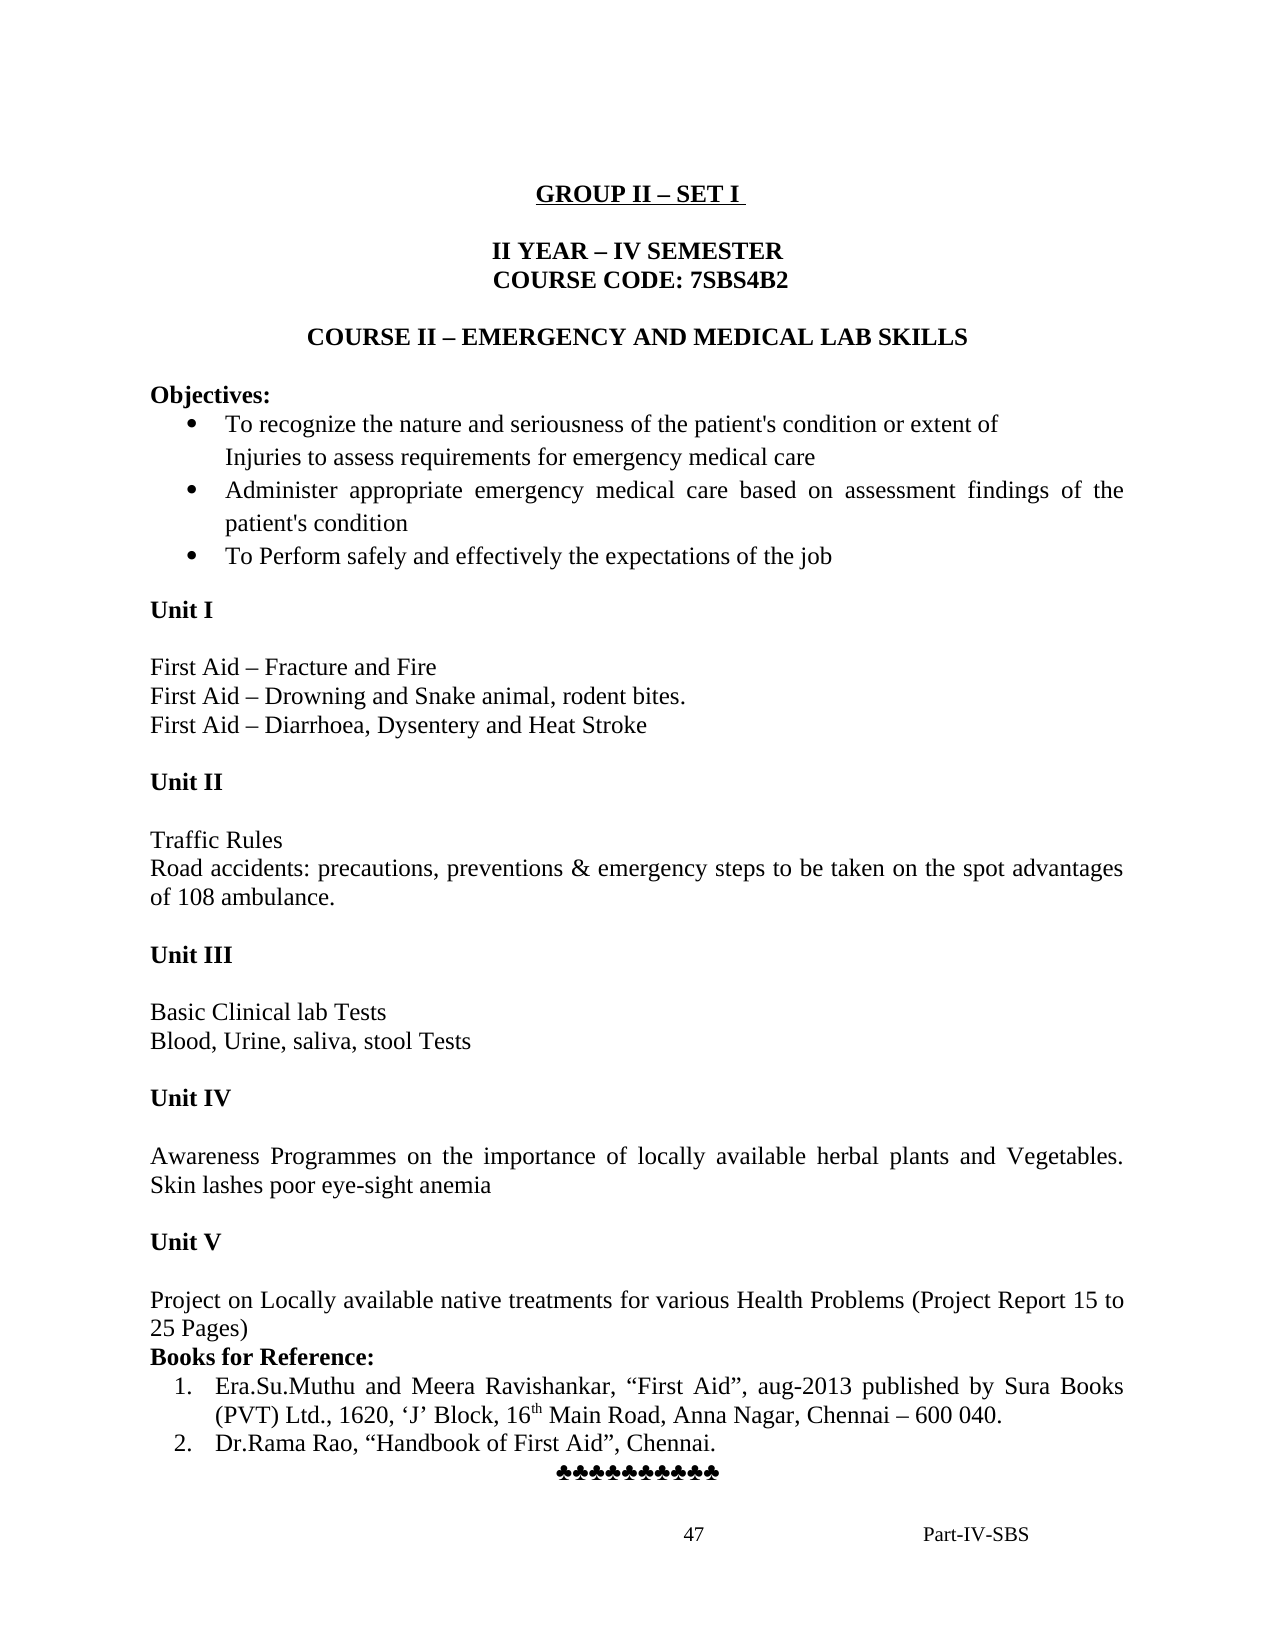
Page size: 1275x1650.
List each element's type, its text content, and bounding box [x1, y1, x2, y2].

text COURSE CODE: 7SBS4B2 [150, 265, 1125, 294]
text Basic Clinical lab Tests [150, 997, 1125, 1026]
text Awareness Programmes on the importance of locally available herbal plants and Vegetables. Skin lashes poor eye-sight anemia [150, 1141, 1125, 1198]
text Unit II [150, 767, 1125, 796]
text Unit IV [150, 1083, 1125, 1112]
text Books for Reference: [150, 1342, 1125, 1371]
text Traffic Rules [150, 825, 1125, 853]
list Dr.Rama Rao, “Handbook of First Aid”, Chennai. [174, 1428, 1125, 1457]
text Road accidents: precautions, preventions & emergency steps to be taken on the spot advantages of 108 ambulance. [150, 853, 1125, 911]
text Blood, Urine, saliva, stool Tests [150, 1026, 1125, 1055]
text GROUP II – SET I [150, 179, 1125, 207]
text Unit V [150, 1227, 1125, 1256]
list Administer appropriate emergency medical care based on assessment findings of the patient's condition [187, 475, 1125, 537]
list Injuries to assess requirements for emergency medical care [225, 442, 1125, 471]
text II YEAR – IV SEMESTER [150, 236, 1125, 265]
text Project on Locally available native treatments for various Health Problems (Project Report 15 to 25 Pages) [150, 1285, 1125, 1342]
list Era.Su.Muthu and Meera Ravishankar, “First Aid”, aug-2013 published by Sura Books (PVT) Ltd., 1620, ‘J’ Block, 16th Main Road, Anna Nagar, Chennai – 600 040. [174, 1371, 1125, 1428]
text Unit III [150, 940, 1125, 968]
list To Perform safely and effectively the expectations of the job [187, 541, 1125, 569]
text First Aid – Fracture and Fire [150, 652, 1125, 681]
text Unit I [150, 595, 1125, 623]
list To recognize the nature and seriousness of the patient's condition or extent of [187, 409, 1125, 437]
text Objectives: [150, 380, 1125, 409]
text ♣♣♣♣♣♣♣♣♣♣ [150, 1457, 1125, 1486]
text First Aid – Drowning and Snake animal, rodent bites. [150, 681, 1125, 710]
text COURSE II – EMERGENCY AND MEDICAL LAB SKILLS [150, 322, 1125, 351]
text First Aid – Diarrhoea, Dysentery and Heat Stroke [150, 710, 1125, 738]
